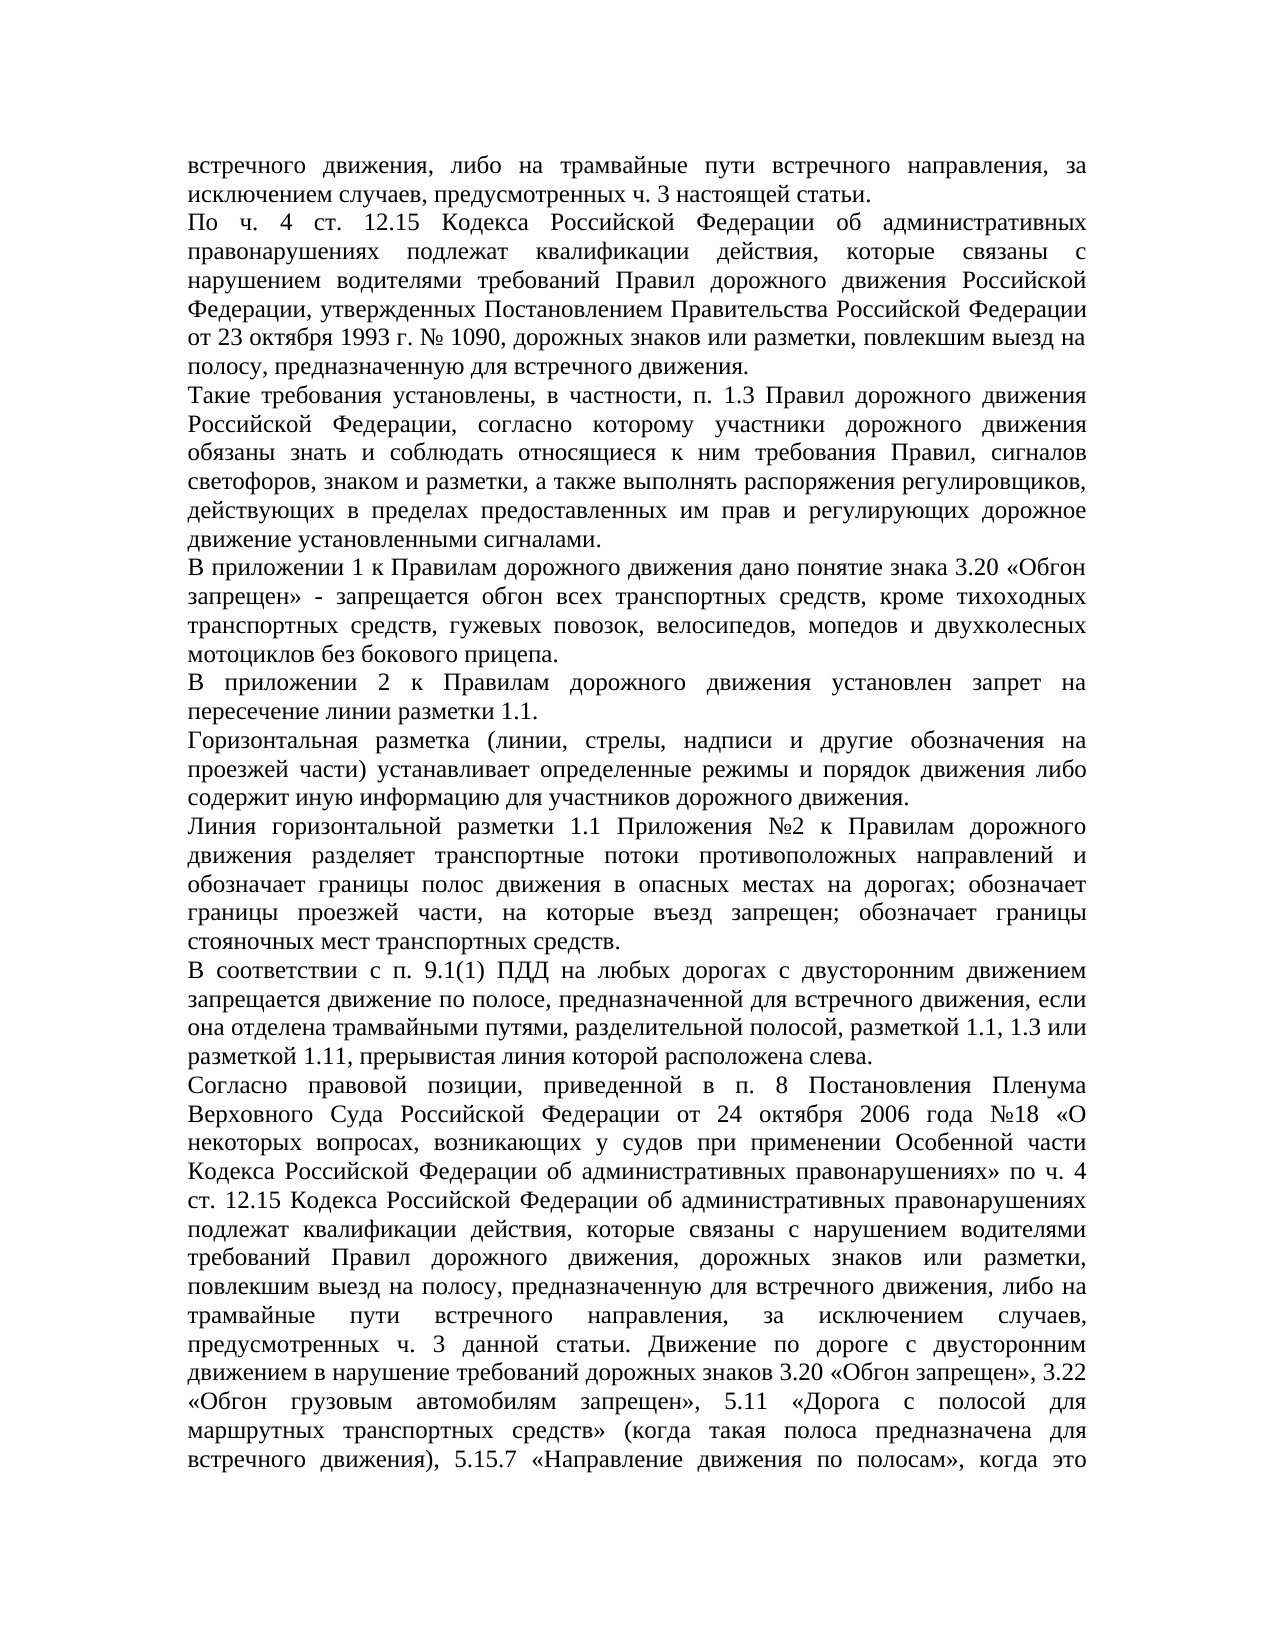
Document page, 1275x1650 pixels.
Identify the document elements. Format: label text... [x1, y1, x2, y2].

text Горизонтальная разметка (линии, стрелы, надписи и другие обозначения на проезжей части) устанавливает определенные режимы и порядок движения либо содержит иную информацию для участников дорожного движения. [187, 725, 1087, 811]
text По ч. 4 ст. 12.15 Кодекса Российской Федерации об административных правонарушениях подлежат квалификации действия, которые связаны с нарушением водителями требований Правил дорожного движения Российской Федерации, утвержденных Постановлением Правительства Российской Федерации от 23 октября 1993 г. № 1090, дорожных знаков или разметки, повлекшим выезд на полосу, предназначенную для встречного движения. [187, 207, 1087, 380]
text Линия горизонтальной разметки 1.1 Приложения №2 к Правилам дорожного движения разделяет транспортные потоки противоположных направлений и обозначает границы полос движения в опасных местах на дорогах; обозначает границы проезжей части, на которые въезд запрещен; обозначает границы стояночных мест транспортных средств. [187, 811, 1087, 955]
text В приложении 2 к Правилам дорожного движения установлен запрет на пересечение линии разметки 1.1. [187, 667, 1087, 725]
text В соответствии с п. 9.1(1) ПДД на любых дорогах с двусторонним движением запрещается движение по полосе, предназначенной для встречного движения, если она отделена трамвайными путями, разделительной полосой, разметкой 1.1, 1.3 или разметкой 1.11, прерывистая линия которой расположена слева. [187, 955, 1087, 1070]
text В приложении 1 к Правилам дорожного движения дано понятие знака 3.20 «Обгон запрещен» - запрещается обгон всех транспортных средств, кроме тихоходных транспортных средств, гужевых повозок, велосипедов, мопедов и двухколесных мотоциклов без бокового прицепа. [187, 552, 1087, 667]
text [187, 1070, 1087, 1472]
text Такие требования установлены, в частности, п. 1.3 Правил дорожного движения Российской Федерации, согласно которому участники дорожного движения обязаны знать и соблюдать относящиеся к ним требования Правил, сигналов светофоров, знаком и разметки, а также выполнять распоряжения регулировщиков, действующих в пределах предоставленных им прав и регулирующих дорожное движение установленными сигналами. [187, 380, 1087, 552]
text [187, 150, 1087, 207]
